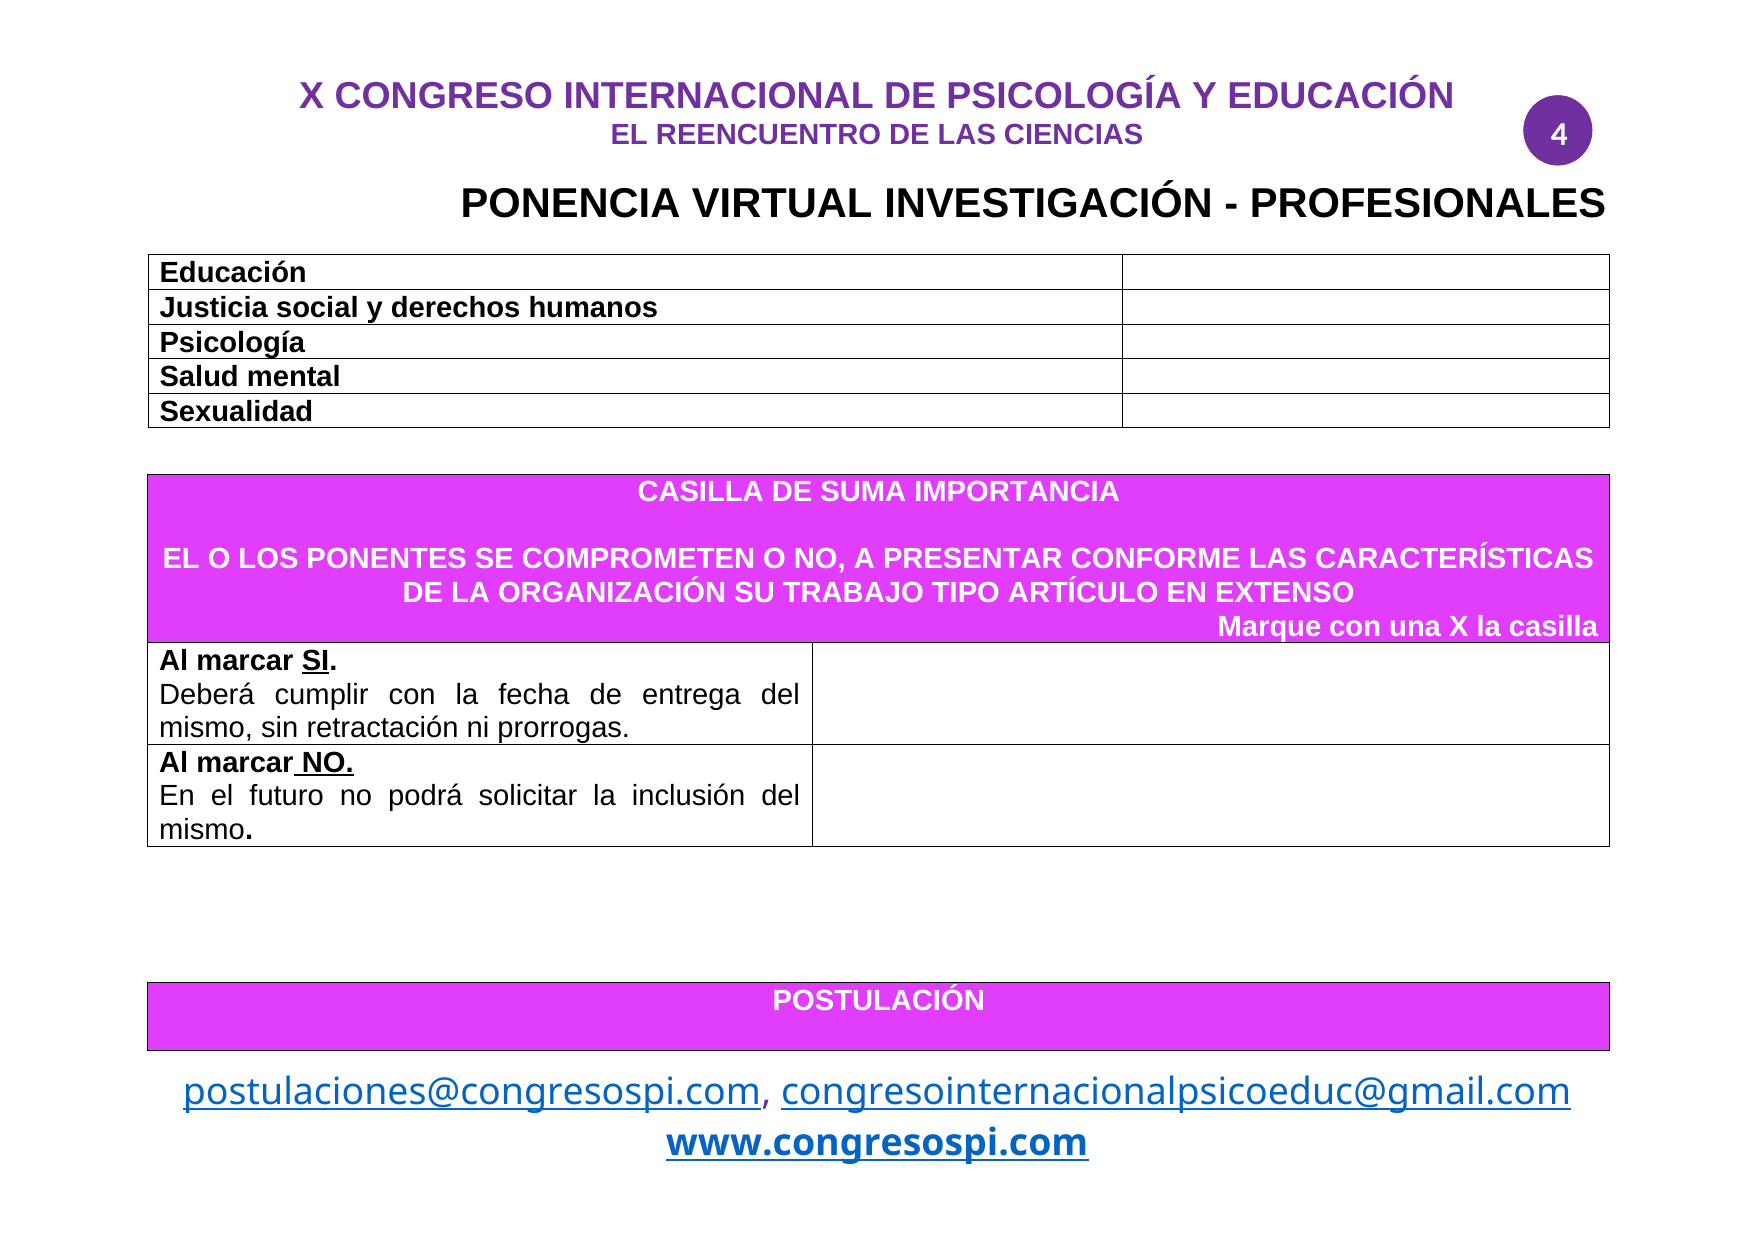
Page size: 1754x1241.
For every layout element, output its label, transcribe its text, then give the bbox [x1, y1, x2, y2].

table_cell [1123, 290, 1609, 323]
table_cell Psicología [149, 325, 1122, 358]
table_cell Sexualidad [149, 394, 1122, 427]
table_header CASILLA DE SUMA IMPORTANCIA EL O LOS PONENTES SE COMPROMETEN O NO, A PRESENTAR CONFORME LAS CARACTERÍSTICAS DE LA ORGANIZACIÓN SU TRABAJO TIPO ARTÍCULO EN EXTENSO Marque con una X la casilla [148, 475, 1609, 642]
table_cell Salud mental [149, 359, 1122, 393]
table_cell Al marcar NO. En el futuro no podrá solicitar la inclusión del mismo. [148, 745, 812, 846]
table_cell Justicia social y derechos humanos [149, 290, 1122, 323]
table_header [148, 983, 1609, 1050]
table_cell [813, 745, 1609, 846]
table_cell Educación [149, 255, 1122, 289]
table_cell [1123, 325, 1609, 358]
table_cell [1123, 394, 1609, 427]
table_cell Al marcar SI. Deberá cumplir con la fecha de entrega del mismo, sin retractación ni prorrogas. [148, 643, 812, 744]
table_cell [1123, 359, 1609, 393]
table_cell [1123, 255, 1609, 289]
table_cell [813, 643, 1609, 744]
